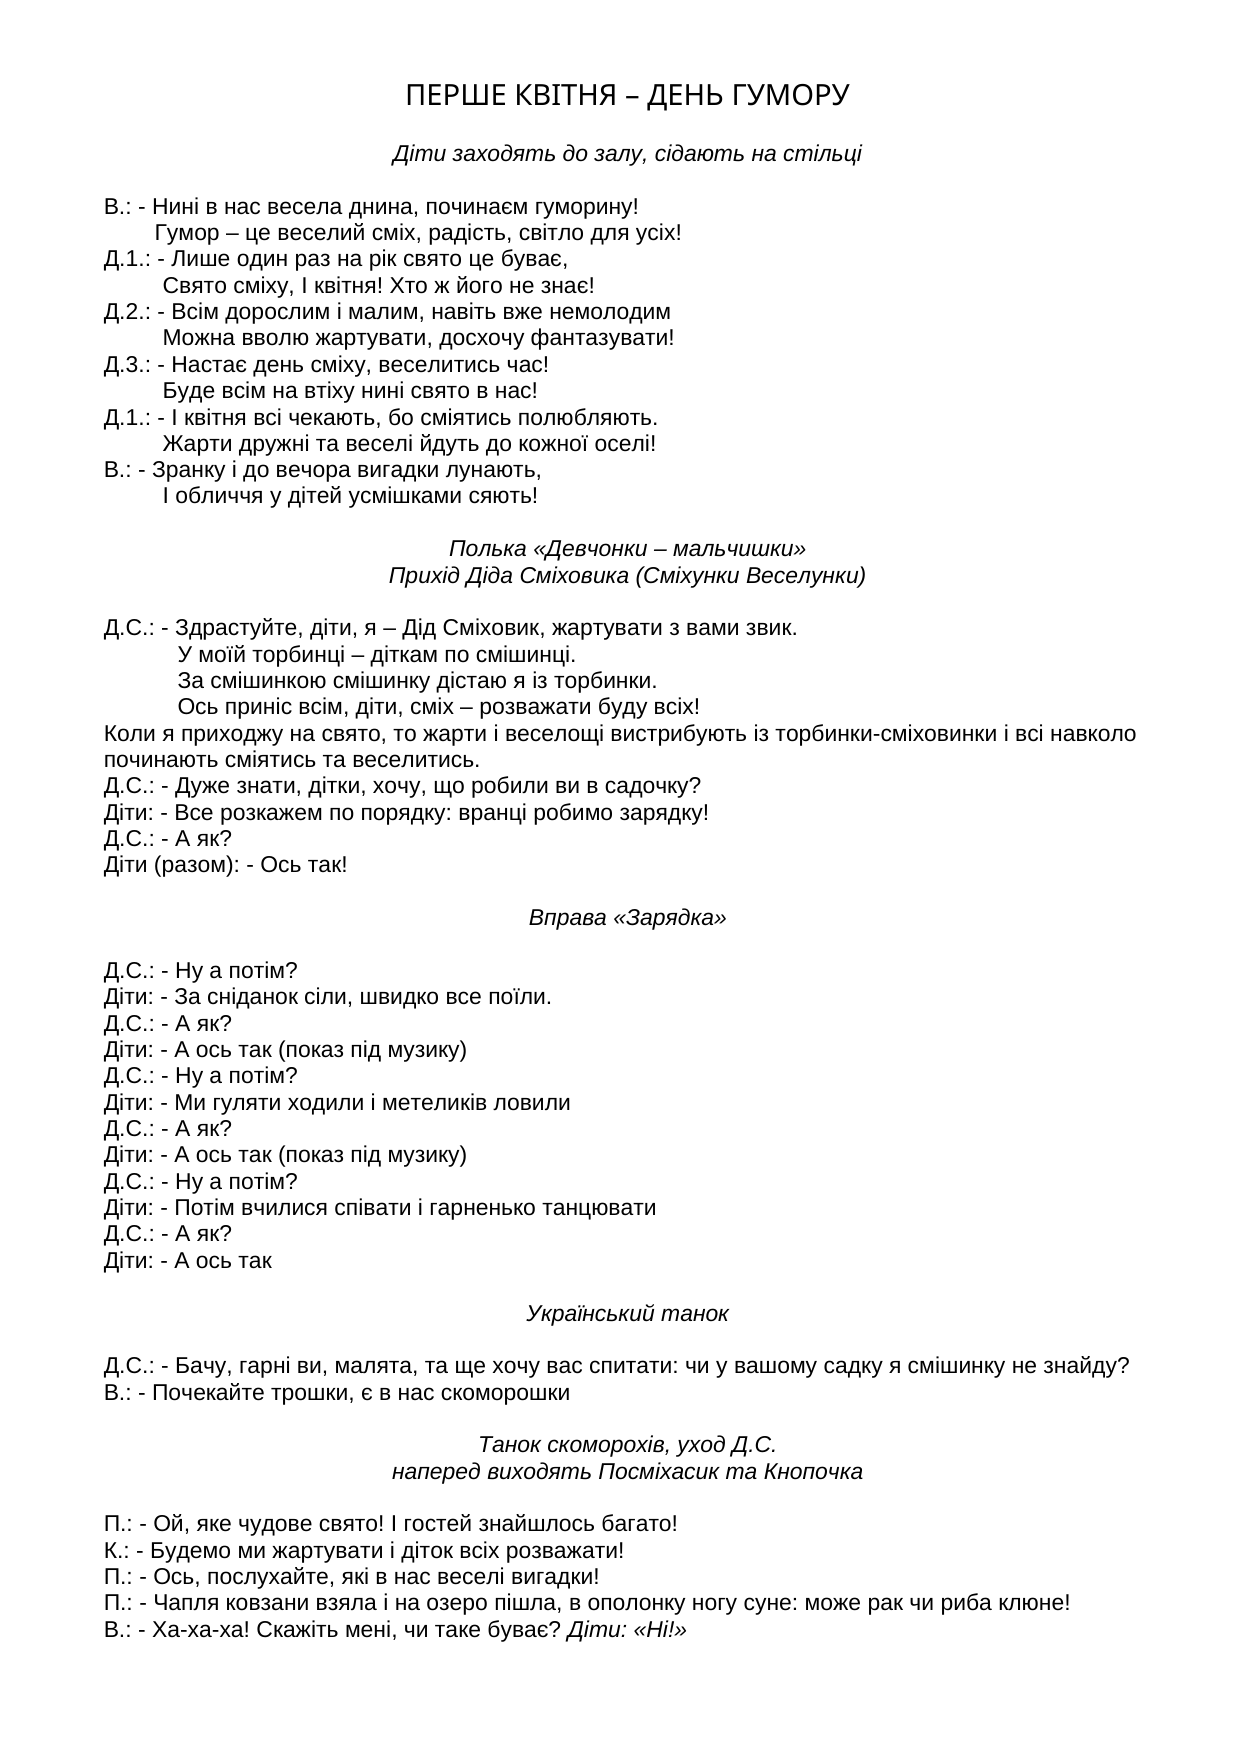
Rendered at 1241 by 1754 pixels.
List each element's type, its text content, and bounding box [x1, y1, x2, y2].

text Діти: - А ось так (показ під музику) [103, 1141, 1152, 1168]
text Д.2.: - Всім дорослим і малим, навіть вже немолодим [103, 298, 1152, 324]
text Гумор – це веселий сміх, радість, світло для усіх! [103, 219, 1152, 245]
text Діти: - Потім вчилися співати і гарненько танцювати [103, 1194, 1152, 1220]
text Полька «Девчонки – мальчишки» [103, 535, 1152, 562]
text У моїй торбинці – діткам по смішинці. [103, 641, 1152, 667]
text Ось приніс всім, діти, сміх – розважати буду всіх! [103, 693, 1152, 720]
text Діти заходять до залу, сідають на стільці [103, 140, 1152, 166]
text В.: - Почекайте трошки, є в нас скоморошки [103, 1378, 1152, 1405]
text Діти: - А ось так [103, 1247, 1152, 1273]
text Д.1.: - І квітня всі чекають, бо сміятись полюбляють. [103, 403, 1152, 430]
text Д.1.: - Лише один раз на рік свято це буває, [103, 245, 1152, 272]
text Свято сміху, І квітня! Хто ж його не знає! [162, 272, 1152, 298]
text Д.3.: - Настає день сміху, веселитись час! [103, 351, 1152, 377]
text Д.С.: - А як? [103, 825, 1152, 851]
text Д.С.: - Дуже знати, дітки, хочу, що робили ви в садочку? [103, 772, 1152, 799]
text За смішинкою смішинку дістаю я із торбинки. [103, 667, 1152, 693]
text П.: - Ой, яке чудове свято! І гостей знайшлось багато! [103, 1510, 1152, 1537]
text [103, 1616, 1152, 1642]
text наперед виходять Посміхасик та Кнопочка [103, 1458, 1152, 1484]
text Жарти дружні та веселі йдуть до кожної оселі! [162, 430, 1152, 456]
text Можна вволю жартувати, досхочу фантазувати! [162, 324, 1152, 351]
text Прихід Діда Сміховика (Сміхунки Веселунки) [103, 562, 1152, 588]
text Д.С.: - А як? [103, 1220, 1152, 1247]
text Діти (разом): - Ось так! [103, 851, 1152, 878]
text П.: - Чапля ковзани взяла і на озеро пішла, в ополонку ногу суне: може рак чи риба клюне! [103, 1589, 1152, 1616]
text ПЕРШЕ КВІТНЯ – ДЕНЬ ГУМОРУ [103, 74, 1152, 113]
text Д.С.: - Ну а потім? [103, 1168, 1152, 1194]
text Д.С.: - Бачу, гарні ви, малята, та ще хочу вас спитати: чи у вашому садку я смішинку не знайду? [103, 1352, 1152, 1378]
text Д.С.: - Здрастуйте, діти, я – Дід Сміховик, жартувати з вами звик. [103, 614, 1152, 641]
text Танок скоморохів, уход Д.С. [103, 1431, 1152, 1458]
text Діти: - Все розкажем по порядку: вранці робимо зарядку! [103, 799, 1152, 825]
text Д.С.: - А як? [103, 1009, 1152, 1036]
text В.: - Зранку і до вечора вигадки лунають, [103, 456, 1152, 482]
text Вправа «Зарядка» [103, 904, 1152, 931]
text Д.С.: - Ну а потім? [103, 957, 1152, 983]
text Діти: - А ось так (показ під музику) [103, 1036, 1152, 1062]
text П.: - Ось, послухайте, які в нас веселі вигадки! [103, 1563, 1152, 1589]
text В.: - Нині в нас весела днина, починаєм гуморину! [103, 193, 1152, 219]
text І обличчя у дітей усмішками сяють! [162, 482, 1152, 509]
text Український танок [103, 1299, 1152, 1326]
text Д.С.: - Ну а потім? [103, 1062, 1152, 1089]
text Діти: - Ми гуляти ходили і метеликів ловили [103, 1089, 1152, 1115]
text Коли я приходжу на свято, то жарти і веселощі вистрибують із торбинки-сміховинки і всі навколо починають сміятись та веселитись. [103, 720, 1152, 772]
text Буде всім на втіху нині свято в нас! [162, 377, 1152, 403]
text Д.С.: - А як? [103, 1115, 1152, 1141]
text К.: - Будемо ми жартувати і діток всіх розважати! [103, 1537, 1152, 1563]
text Діти: - За сніданок сіли, швидко все поїли. [103, 983, 1152, 1009]
